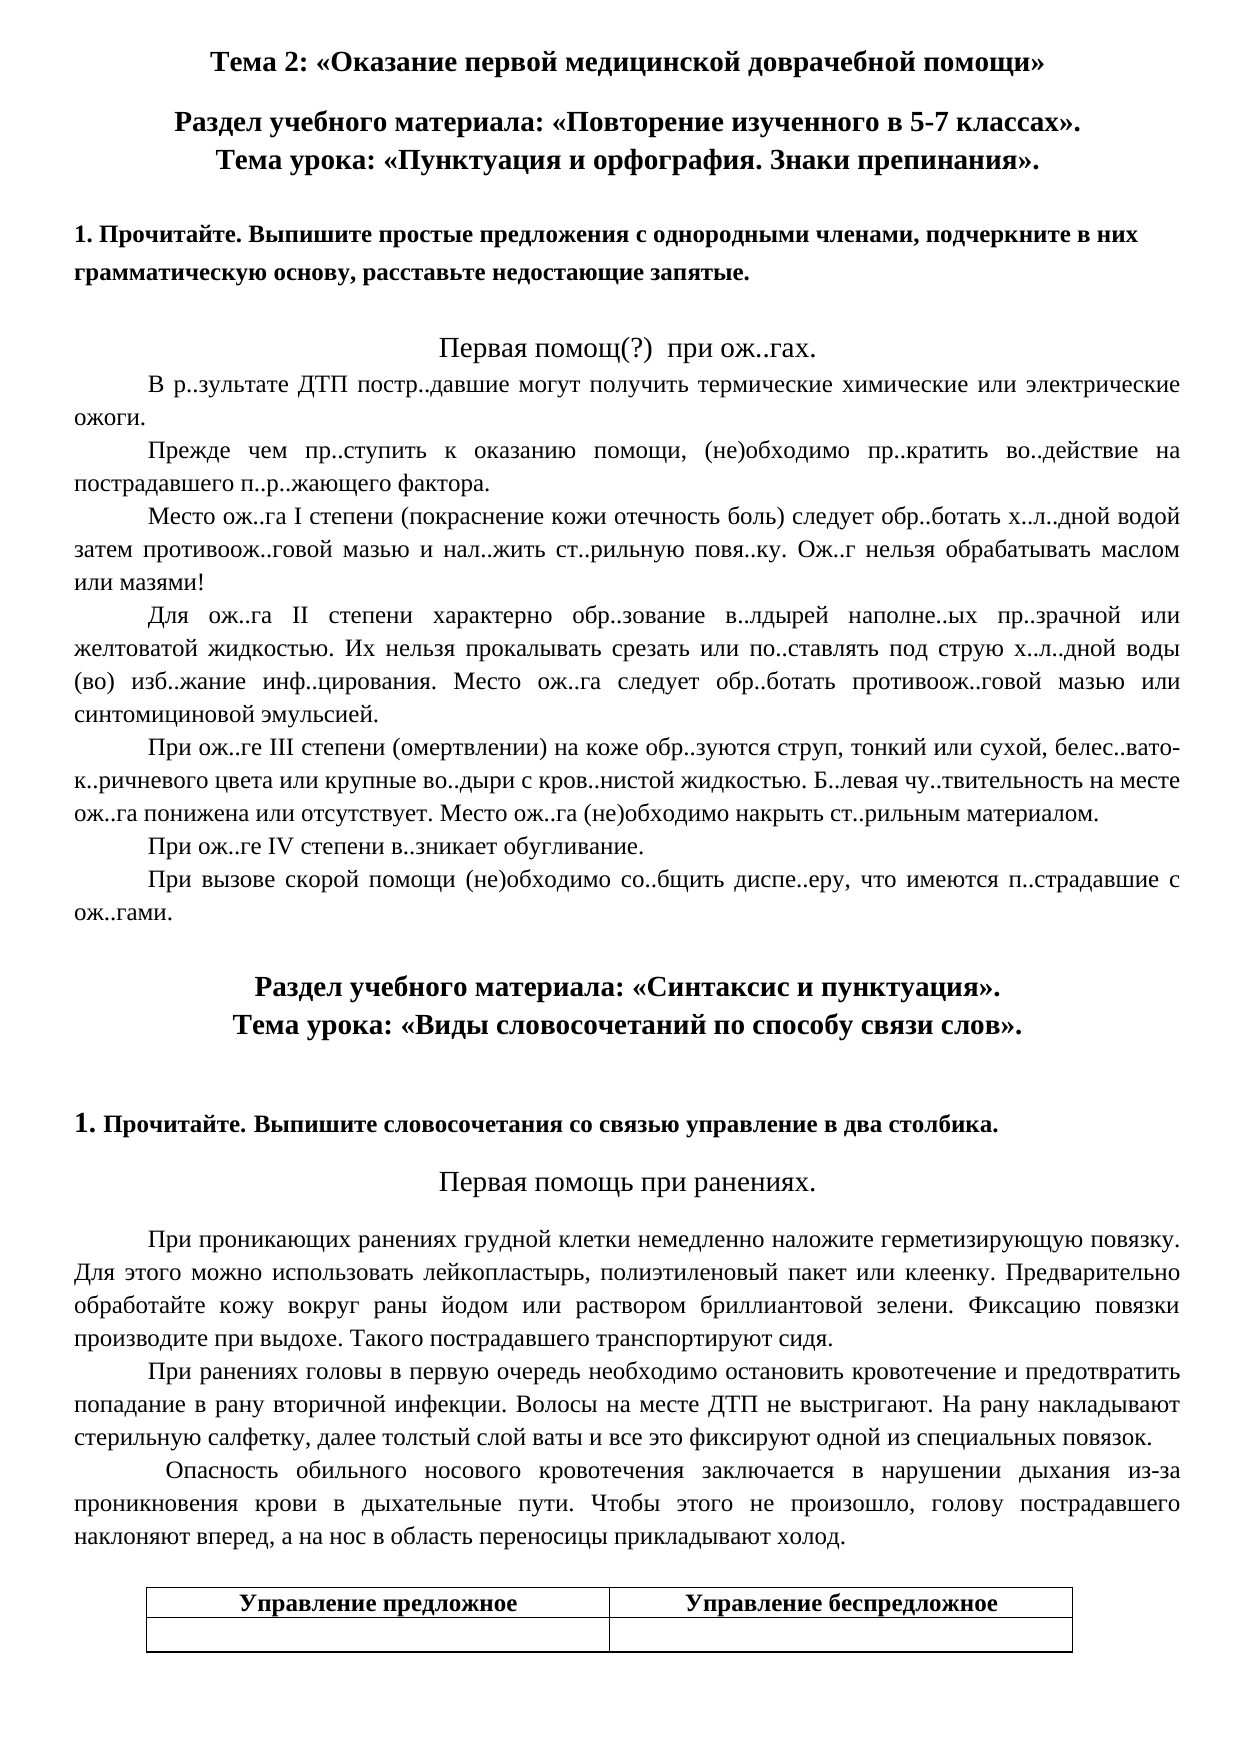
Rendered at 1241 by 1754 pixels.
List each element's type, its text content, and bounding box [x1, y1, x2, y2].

text Раздел учебного материала: «Повторение изученного в 5-7 классах». [74, 104, 1181, 137]
text Место ож..га I степени (покраснение кожи отечность боль) следует обр..ботать х..л..дной водой затем противоож..говой мазью и нал..жить ст..рильную повя..ку. Ож..г нельзя обрабатывать маслом или мазями! [74, 501, 1181, 596]
text Первая помощ(?) при ож..гах. [74, 330, 1181, 364]
text При проникающих ранениях грудной клетки немедленно наложите герметизирующую повязку. Для этого можно использовать лейкопластырь, полиэтиленовый пакет или клеенку. Предварительно обработайте кожу вокруг раны йодом или раствором бриллиантовой зелени. Фиксацию повязки производите при выдохе. Такого пострадавшего транспортируют сидя. [74, 1224, 1181, 1352]
text 1. Прочитайте. Выпишите простые предложения с однородными членами, подчеркните в них грамматическую основу, расставьте недостающие запятые. [74, 219, 1181, 287]
table_cell [610, 1618, 1072, 1651]
text Раздел учебного материала: «Синтаксис и пунктуация». [74, 969, 1181, 1002]
text Тема урока: «Пунктуация и орфография. Знаки препинания». [74, 142, 1181, 176]
text 1. Прочитайте. Выпишите словосочетания со связью управление в два столбика. [74, 1105, 1181, 1139]
text Для ож..га II степени характерно обр..зование в..лдырей наполне..ых пр..зрачной или желтоватой жидкостью. Их нельзя прокалывать срезать или по..ставлять под струю х..л..дной воды (во) изб..жание инф..цирования. Место ож..га следует обр..ботать противоож..говой мазью или синтомициновой эмульсией. [74, 600, 1181, 728]
text Опасность обильного носового кровотечения заключается в нарушении дыхания из-за проникновения крови в дыхательные пути. Чтобы этого не произошло, голову пострадавшего наклоняют вперед, а на нос в область переносицы прикладывают холод. [74, 1455, 1181, 1550]
table_cell [147, 1618, 609, 1651]
text При ож..ге IV степени в..зникает обугливание. [74, 831, 1181, 860]
text Первая помощь при ранениях. [74, 1164, 1181, 1198]
text Тема 2: «Оказание первой медицинской доврачебной помощи» [74, 44, 1181, 78]
text Тема урока: «Виды словосочетаний по способу связи слов». [74, 1007, 1181, 1041]
table_header Управление предложное [147, 1588, 609, 1617]
table_header Управление беспредложное [610, 1588, 1072, 1617]
text При вызове скорой помощи (не)обходимо со..бщить диспе..еру, что имеются п..страдавшие с ож..гами. [74, 864, 1181, 926]
text При ож..ге III степени (омертвлении) на коже обр..зуются струп, тонкий или сухой, белес..вато-к..ричневого цвета или крупные во..дыри с кров..нистой жидкостью. Б..левая чу..твительность на месте ож..га понижена или отсутствует. Место ож..га (не)обходимо накрыть ст..рильным материалом. [74, 732, 1181, 827]
text При ранениях головы в первую очередь необходимо остановить кровотечение и предотвратить попадание в рану вторичной инфекции. Волосы на месте ДТП не выстригают. На рану накладывают стерильную салфетку, далее толстый слой ваты и все это фиксируют одной из специальных повязок. [74, 1356, 1181, 1451]
text В р..зультате ДТП постр..давшие могут получить термические химические или электрические ожоги. [74, 369, 1181, 431]
text Прежде чем пр..ступить к оказанию помощи, (не)обходимо пр..кратить во..действие на пострадавшего п..р..жающего фактора. [74, 435, 1181, 497]
